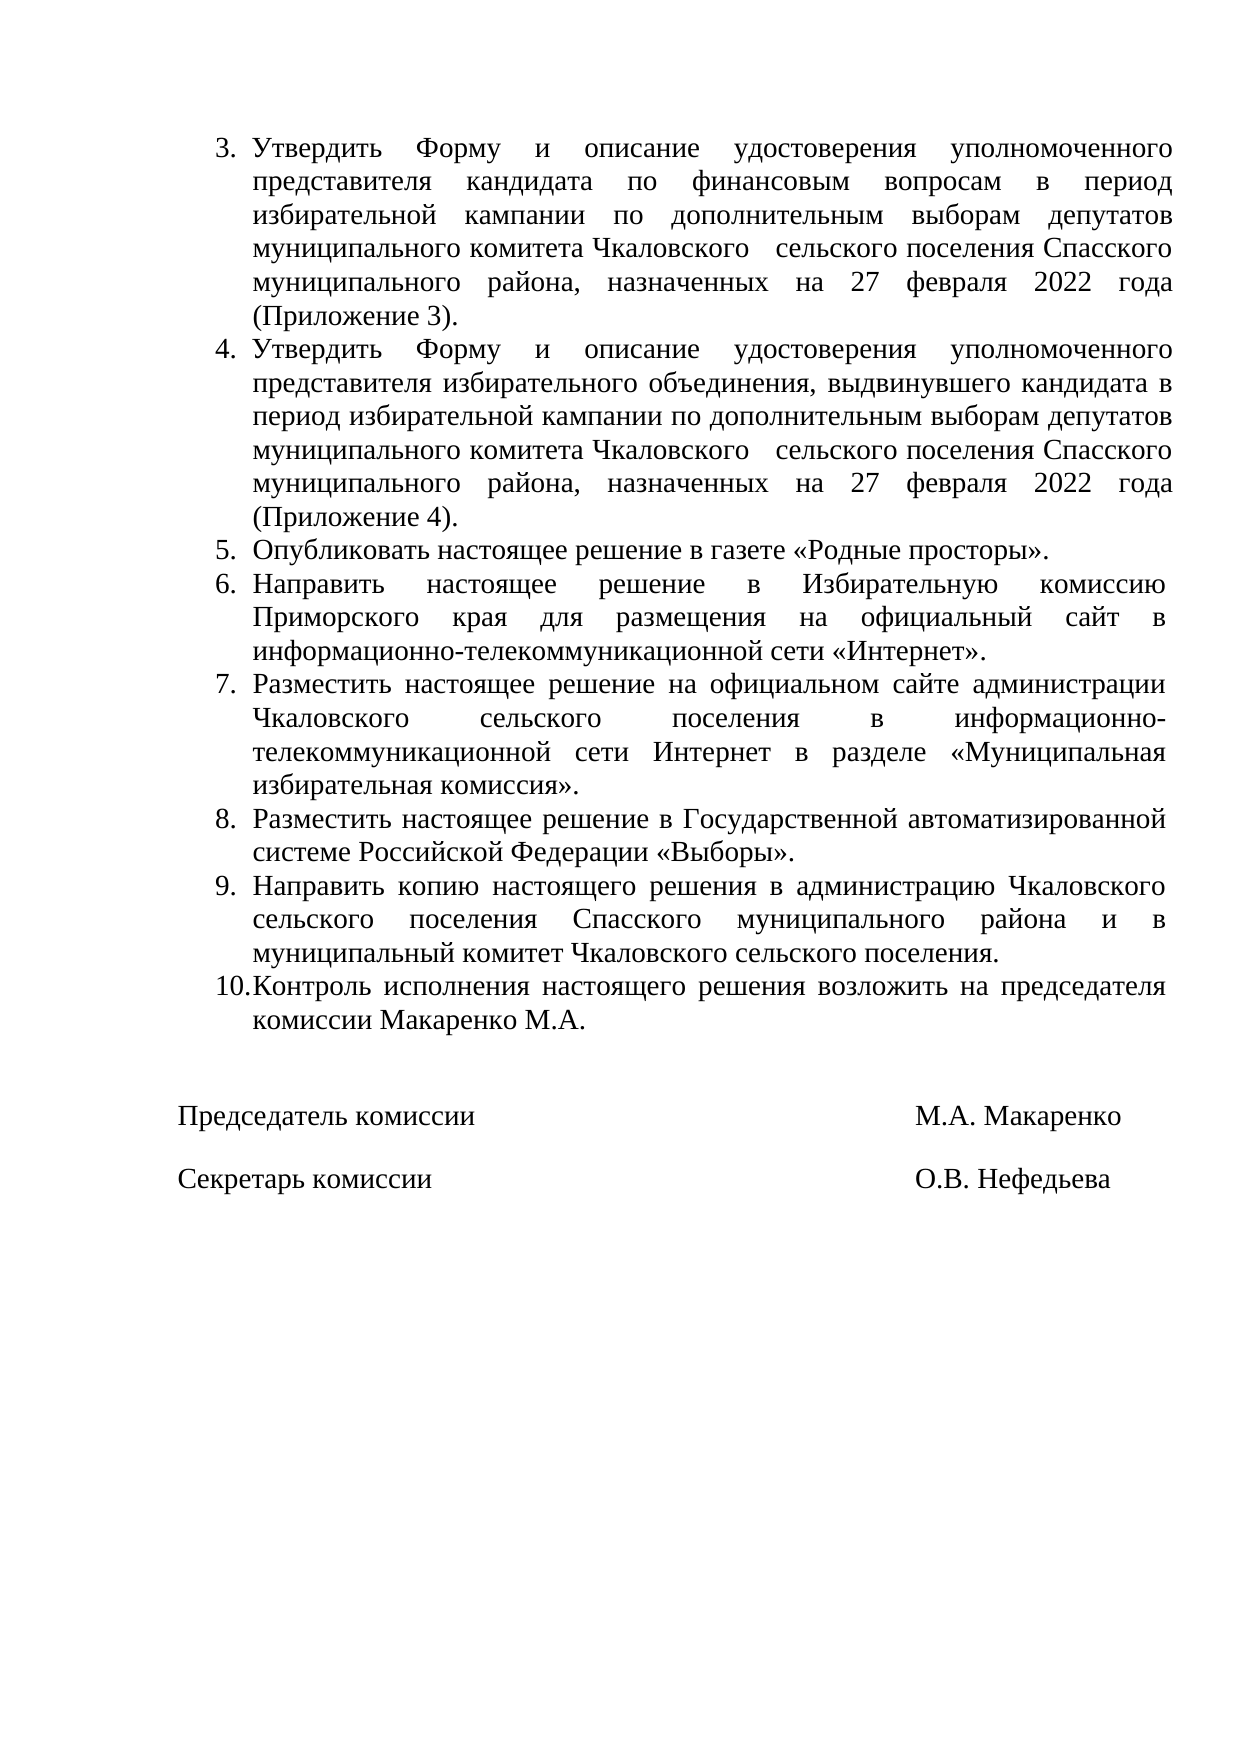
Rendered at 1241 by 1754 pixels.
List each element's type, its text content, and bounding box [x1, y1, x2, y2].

list Контроль исполнения настоящего решения возложить на председателя комиссии Макаренко М.А. [215, 968, 1167, 1036]
list Опубликовать настоящее решение в газете «Родные просторы». [215, 532, 1167, 566]
text Председатель комиссии М.А. Макаренко [177, 1098, 1167, 1132]
text Секретарь комиссии О.В. Нефедьева [177, 1161, 1167, 1195]
list Разместить настоящее решение в Государственной автоматизированной системе Российской Федерации «Выборы». [215, 801, 1167, 868]
list Направить копию настоящего решения в администрацию Чкаловского сельского поселения Спасского муниципального района и в муниципальный комитет Чкаловского сельского поселения. [215, 868, 1167, 968]
list Утвердить Форму и описание удостоверения уполномоченного представителя кандидата по финансовым вопросам в период избирательной кампании по дополнительным выборам депутатов муниципального комитета Чкаловского сельского поселения Спасского муниципального района, назначенных на 27 февраля 2022 года (Приложение 3). [215, 130, 1173, 331]
list Направить настоящее решение в Избирательную комиссию Приморского края для размещения на официальный сайт в информационно-телекоммуникационной сети «Интернет». [215, 566, 1167, 667]
list Разместить настоящее решение на официальном сайте администрации Чкаловского сельского поселения в информационно-телекоммуникационной сети Интернет в разделе «Муниципальная избирательная комиссия». [215, 667, 1167, 801]
list Утвердить Форму и описание удостоверения уполномоченного представителя избирательного объединения, выдвинувшего кандидата в период избирательной кампании по дополнительным выборам депутатов муниципального комитета Чкаловского сельского поселения Спасского муниципального района, назначенных на 27 февраля 2022 года (Приложение 4). [215, 331, 1173, 532]
